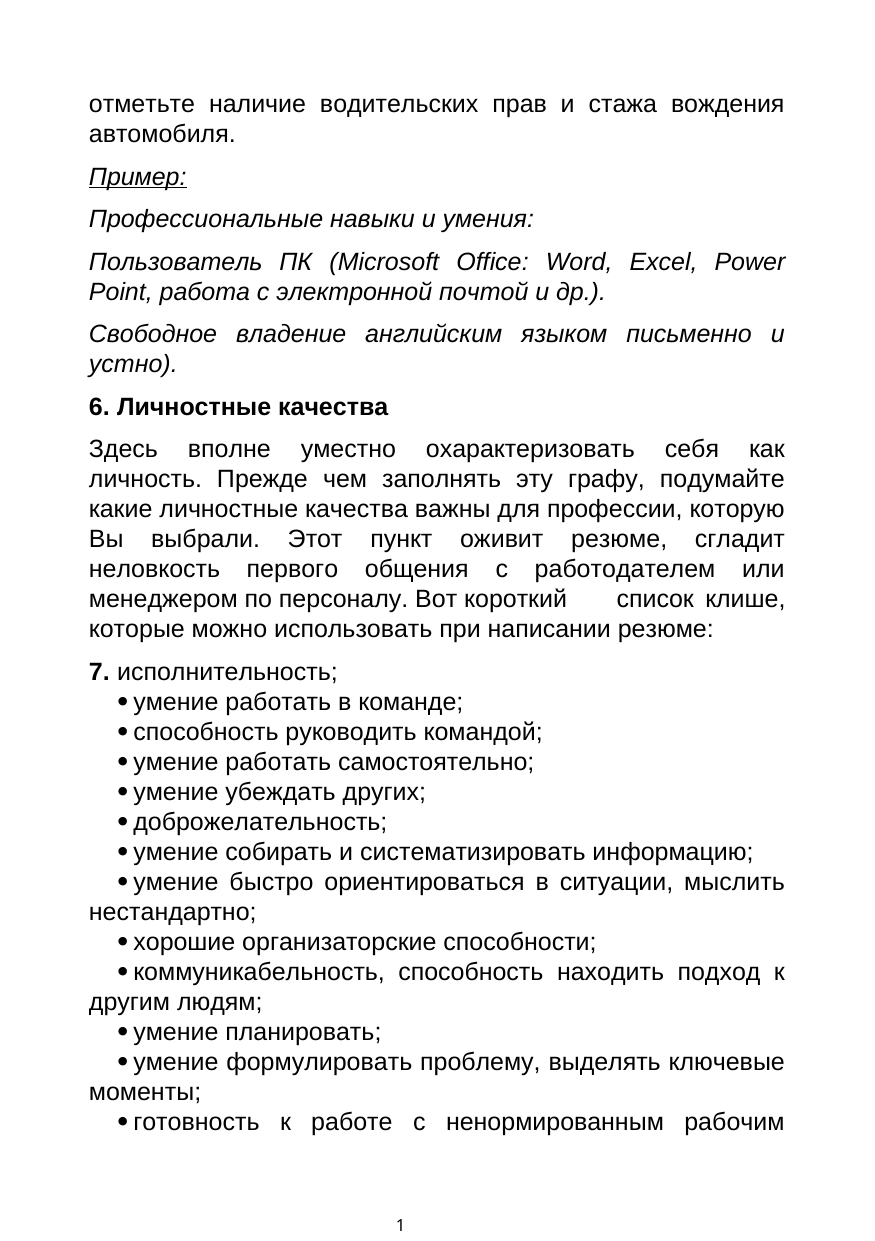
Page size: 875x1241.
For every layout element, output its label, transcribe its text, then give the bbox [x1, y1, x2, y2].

list умение убеждать других; [89, 776, 785, 806]
text Профессиональные навыки и умения: [89, 204, 785, 234]
list умение работать в команде; [89, 686, 785, 716]
list хорошие организаторские способности; [89, 926, 785, 956]
list Личностные качества [89, 391, 785, 421]
list умение собирать и систематизировать информацию; [89, 836, 785, 866]
text Пользователь ПК (Microsoft Office: Word, Excel, Power Point, работа с электронной почтой и др.). [89, 246, 785, 306]
list умение планировать; [89, 1016, 785, 1046]
list умение работать самостоятельно; [89, 746, 785, 776]
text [89, 89, 785, 149]
list умение быстро ориентироваться в ситуации, мыслить нестандартно; [89, 866, 785, 926]
text Пример: [89, 161, 785, 191]
list коммуникабельность, способность находить подход к другим людям; [89, 956, 785, 1016]
list доброжелательность; [89, 806, 785, 836]
list исполнительность; [89, 656, 785, 686]
list умение формулировать проблему, выделять ключевые моменты; [89, 1046, 785, 1106]
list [89, 1106, 785, 1136]
list способность руководить командой; [89, 716, 785, 746]
text Свободное владение английским языком письменно и устно). [89, 319, 785, 379]
text Здесь вполне уместно охарактеризовать себя как личность. Прежде чем заполнять эту графу, подумайте какие личностные качества важны для профессии, которую Вы выбрали. Этот пункт оживит резюме, сгладит неловкость первого общения с работодателем или менеджером по персоналу. Вот короткий список клише, которые можно использовать при написании резюме: [89, 434, 785, 644]
